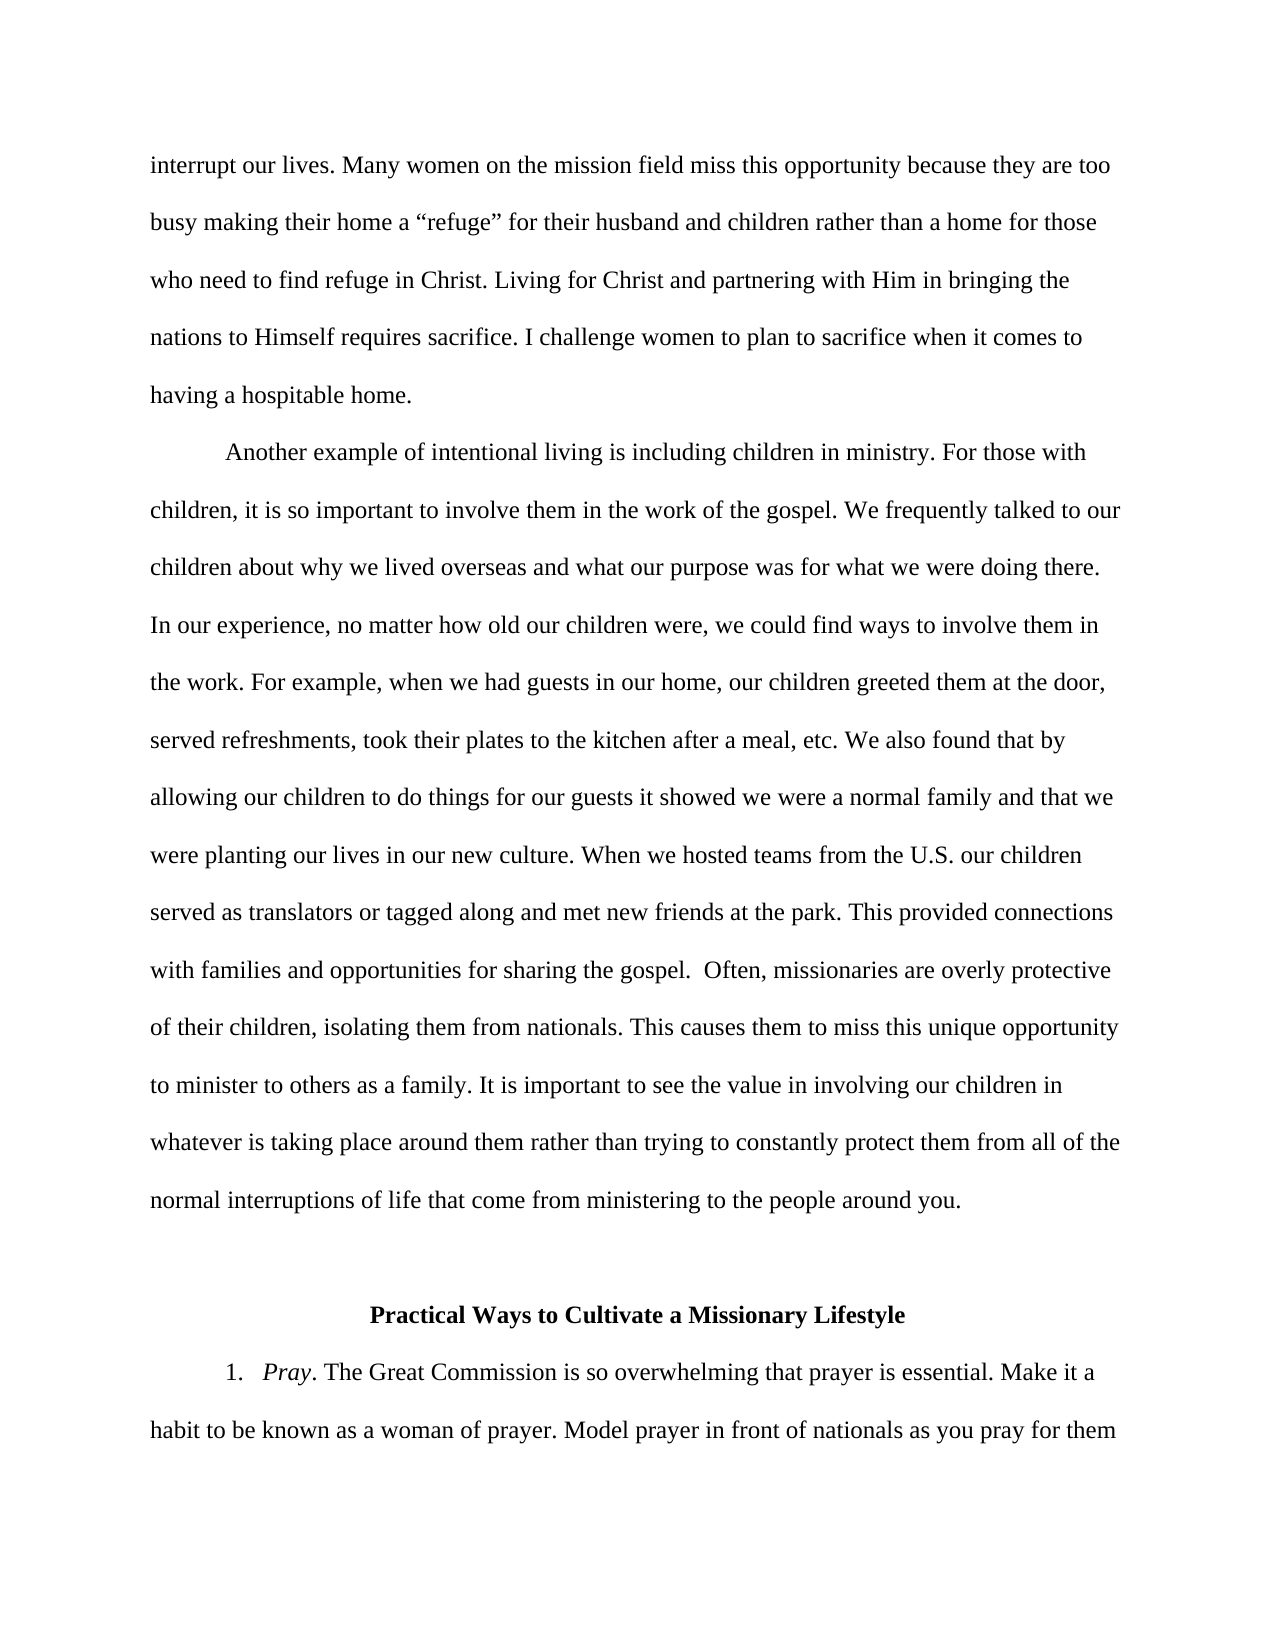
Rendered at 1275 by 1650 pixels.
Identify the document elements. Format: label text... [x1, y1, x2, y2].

text Another example of intentional living is including children in ministry. For those with children, it is so important to involve them in the work of the gospel. We frequently talked to our children about why we lived overseas and what our purpose was for what we were doing there. In our experience, no matter how old our children were, we could find ways to involve them in the work. For example, when we had guests in our home, our children greeted them at the door, served refreshments, took their plates to the kitchen after a meal, etc. We also found that by allowing our children to do things for our guests it showed we were a normal family and that we were planting our lives in our new culture. When we hosted teams from the U.S. our children served as translators or tagged along and met new friends at the park. This provided connections with families and opportunities for sharing the gospel. Often, missionaries are overly protective of their children, isolating them from nationals. This causes them to miss this unique opportunity to minister to others as a family. It is important to see the value in involving our children in whatever is taking place around them rather than trying to constantly protect them from all of the normal interruptions of life that come from ministering to the people around you. [150, 437, 1125, 1214]
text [150, 150, 1125, 409]
text Practical Ways to Cultivate a Missionary Lifestyle [150, 1300, 1125, 1329]
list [150, 1357, 1125, 1444]
